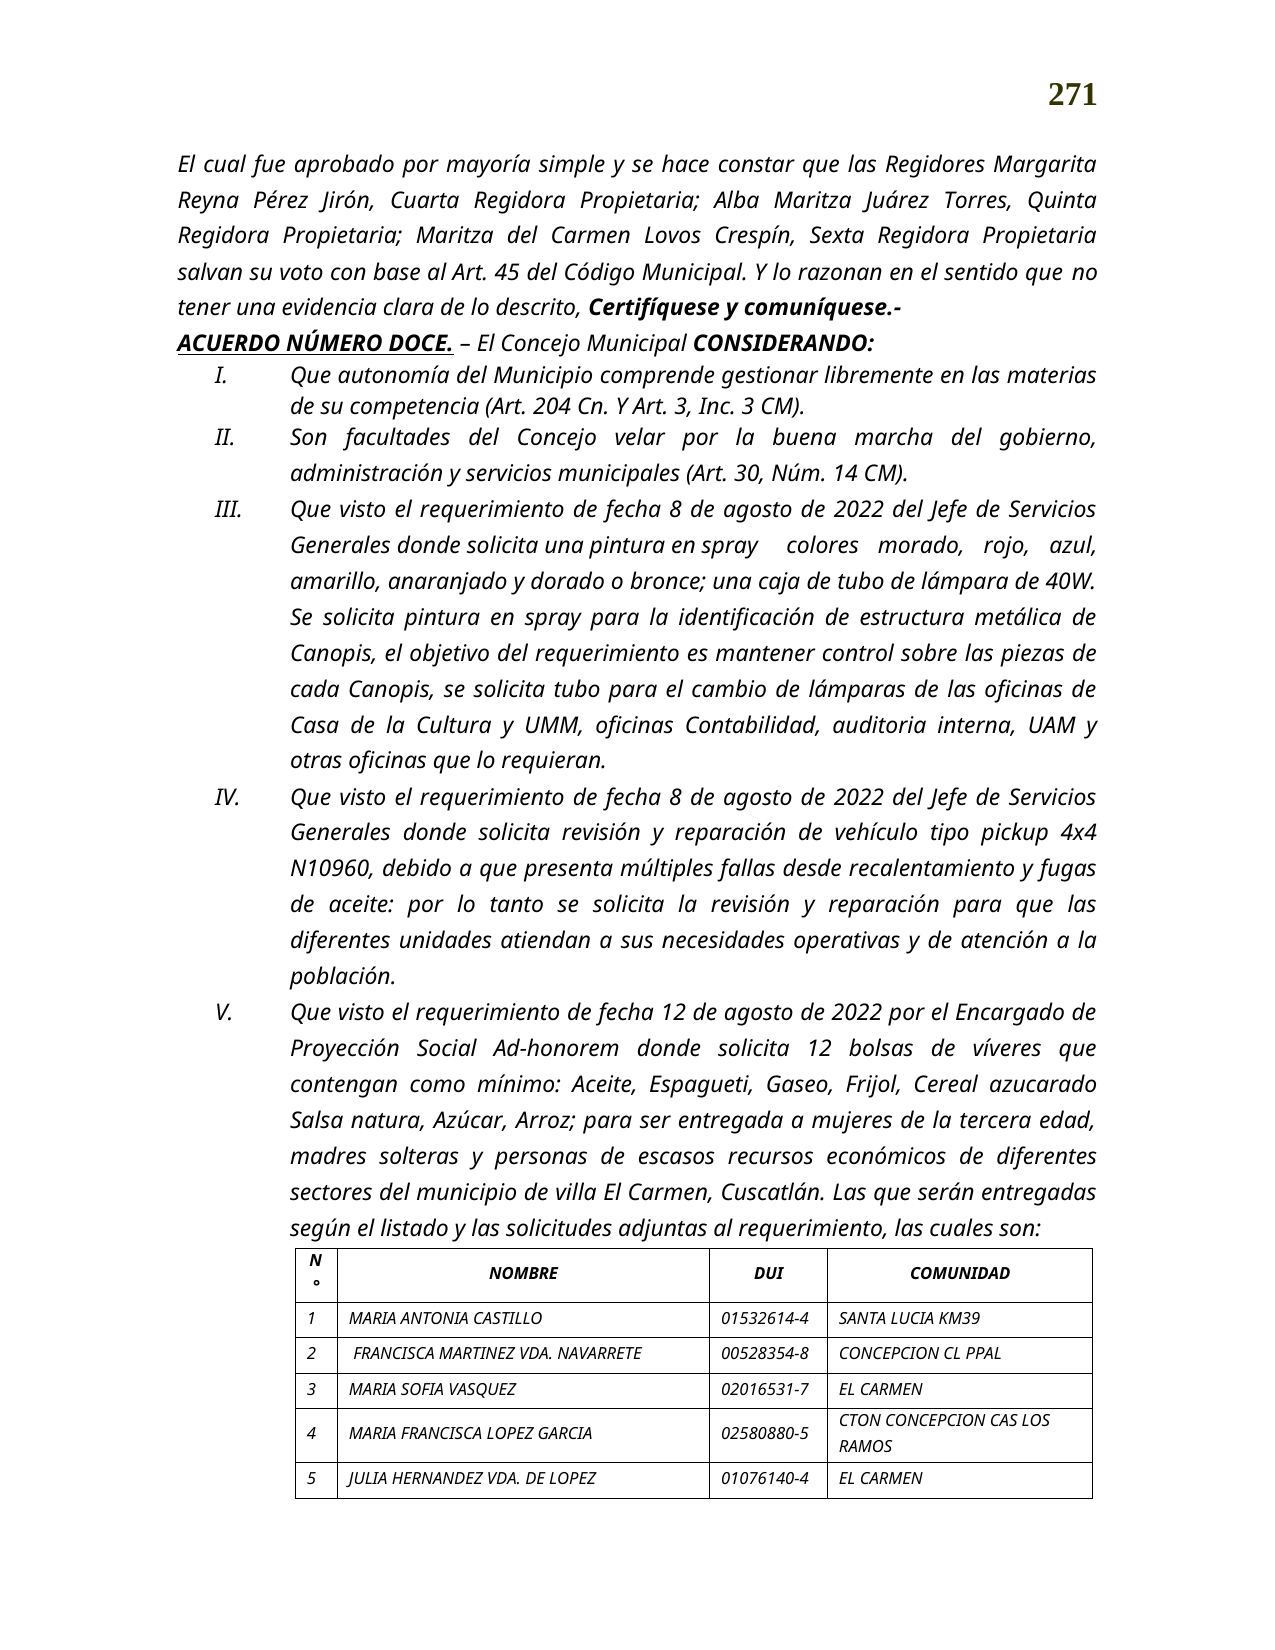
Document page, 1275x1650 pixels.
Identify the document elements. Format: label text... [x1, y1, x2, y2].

table_cell CTON CONCEPCION CAS LOS RAMOS [828, 1409, 1092, 1462]
table_header COMUNIDAD [828, 1249, 1092, 1302]
table_cell 01532614-4 [710, 1303, 827, 1337]
table_header N° [296, 1249, 337, 1302]
table_header DUI [710, 1249, 827, 1302]
list Son facultades del Concejo velar por la buena marcha del gobierno, administración y servicios municipales (Art. 30, Núm. 14 CM). [215, 421, 1098, 488]
table_cell 3 [296, 1374, 337, 1408]
table_cell 2 [296, 1338, 337, 1372]
table_cell CONCEPCION CL PPAL [828, 1338, 1092, 1372]
table_cell 5 [296, 1463, 337, 1497]
table_cell 02016531-7 [710, 1374, 827, 1408]
table_cell 01076140-4 [710, 1463, 827, 1497]
table_cell 4 [296, 1409, 337, 1462]
table_cell 02580880-5 [710, 1409, 827, 1462]
table_cell FRANCISCA MARTINEZ VDA. NAVARRETE [338, 1338, 709, 1372]
table_cell MARIA FRANCISCA LOPEZ GARCIA [338, 1409, 709, 1462]
table_header NOMBRE [338, 1249, 709, 1302]
table_cell SANTA LUCIA KM39 [828, 1303, 1092, 1337]
table_cell JULIA HERNANDEZ VDA. DE LOPEZ [338, 1463, 709, 1497]
table_cell 00528354-8 [710, 1338, 827, 1372]
text El cual fue aprobado por mayoría simple y se hace constar que las Regidores Margarita Reyna Pérez Jirón, Cuarta Regidora Propietaria; Alba Maritza Juárez Torres, Quinta Regidora Propietaria; Maritza del Carmen Lovos Crespín, Sexta Regidora Propietaria salvan su voto con base al Art. 45 del Código Municipal. Y lo razonan en el sentido que no tener una evidencia clara de lo descrito, Certifíquese y comuníquese.- [177, 148, 1098, 323]
table_cell EL CARMEN [828, 1463, 1092, 1497]
text ACUERDO NÚMERO DOCE. – El Concejo Municipal CONSIDERANDO: [177, 327, 1098, 358]
table_cell 1 [296, 1303, 337, 1337]
list Que visto el requerimiento de fecha 8 de agosto de 2022 del Jefe de Servicios Generales donde solicita revisión y reparación de vehículo tipo pickup 4x4 N10960, debido a que presenta múltiples fallas desde recalentamiento y fugas de aceite: por lo tanto se solicita la revisión y reparación para que las diferentes unidades atiendan a sus necesidades operativas y de atención a la población. [215, 780, 1098, 991]
list Que visto el requerimiento de fecha 8 de agosto de 2022 del Jefe de Servicios Generales donde solicita una pintura en spray colores morado, rojo, azul, amarillo, anaranjado y dorado o bronce; una caja de tubo de lámpara de 40W. Se solicita pintura en spray para la identificación de estructura metálica de Canopis, el objetivo del requerimiento es mantener control sobre las piezas de cada Canopis, se solicita tubo para el cambio de lámparas de las oficinas de Casa de la Cultura y UMM, oficinas Contabilidad, auditoria interna, UAM y otras oficinas que lo requieran. [215, 493, 1098, 776]
list Que autonomía del Municipio comprende gestionar libremente en las materias de su competencia (Art. 204 Cn. Y Art. 3, Inc. 3 CM). [215, 358, 1098, 421]
table_cell MARIA SOFIA VASQUEZ [338, 1374, 709, 1408]
table_cell MARIA ANTONIA CASTILLO [338, 1303, 709, 1337]
table_cell EL CARMEN [828, 1374, 1092, 1408]
list Que visto el requerimiento de fecha 12 de agosto de 2022 por el Encargado de Proyección Social Ad-honorem donde solicita 12 bolsas de víveres que contengan como mínimo: Aceite, Espagueti, Gaseo, Frijol, Cereal azucarado Salsa natura, Azúcar, Arroz; para ser entregada a mujeres de la tercera edad, madres solteras y personas de escasos recursos económicos de diferentes sectores del municipio de villa El Carmen, Cuscatlán. Las que serán entregadas según el listado y las solicitudes adjuntas al requerimiento, las cuales son: [215, 996, 1098, 1243]
